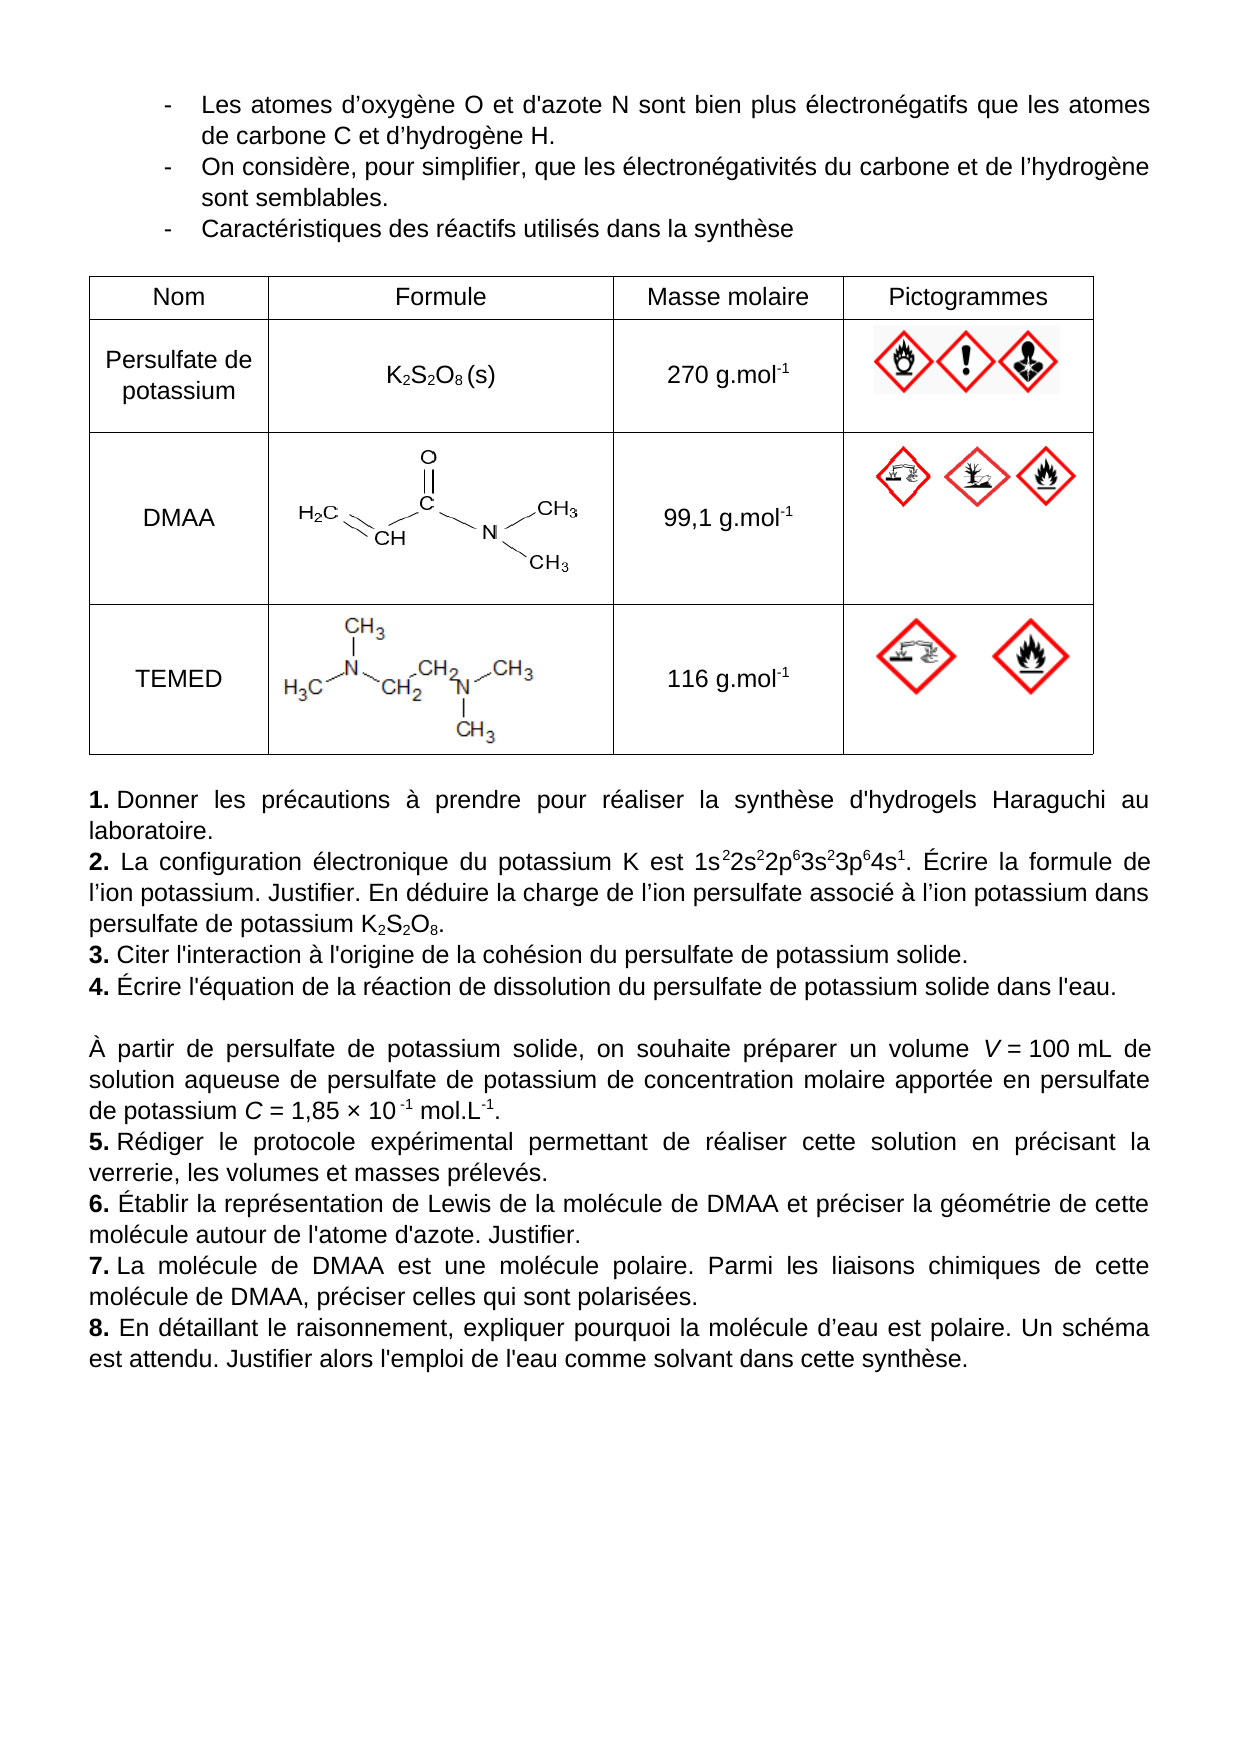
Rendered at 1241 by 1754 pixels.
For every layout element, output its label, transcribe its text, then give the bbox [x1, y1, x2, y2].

text 2. La configuration électronique du potassium K est 1s22s22p63s23p64s1. Écrire la formule de l’ion potassium. Justifier. En déduire la charge de l’ion persulfate associé à l’ion potassium dans persulfate de potassium K2S2O8. [89, 847, 1152, 938]
text À partir de persulfate de potassium solide, on souhaite préparer un volume V = 100 mL de solution aqueuse de persulfate de potassium de concentration molaire apportée en persulfate de potassium C = 1,85 × 10 -1 mol.L-1. [89, 1033, 1152, 1124]
table_cell [844, 433, 1093, 604]
list Caractéristiques des réactifs utilisés dans la synthèse [164, 214, 1152, 242]
table_cell [269, 605, 613, 754]
text 5. Rédiger le protocole expérimental permettant de réaliser cette solution en précisant la verrerie, les volumes et masses prélevés. [89, 1127, 1152, 1186]
picture [875, 618, 958, 696]
table_cell 116 g.mol-1 [614, 605, 843, 754]
table_cell K2S2O8 (s) [269, 320, 613, 432]
table_cell 270 g.mol-1 [614, 320, 843, 432]
text 7. La molécule de DMAA est une molécule polaire. Parmi les liaisons chimiques de cette molécule de DMAA, préciser celles qui sont polarisées. [89, 1251, 1152, 1311]
picture [274, 438, 608, 597]
text 6. Établir la représentation de Lewis de la molécule de DMAA et préciser la géométrie de cette molécule autour de l'atome d'azote. Justifier. [89, 1189, 1152, 1248]
table_cell [844, 605, 1093, 754]
picture [943, 446, 1011, 507]
list On considère, pour simplifier, que les électronégativités du carbone et de l’hydrogène sont semblables. [164, 152, 1152, 211]
table_cell 99,1 g.mol-1 [614, 433, 843, 604]
text 1. Donner les précautions à prendre pour réaliser la synthèse d'hydrogels Haraguchi au laboratoire. [89, 785, 1152, 845]
table_header Masse molaire [614, 277, 843, 319]
table_cell [844, 320, 1093, 432]
table_header Formule [269, 277, 613, 319]
picture [1015, 446, 1077, 507]
text 4. Écrire l'équation de la réaction de dissolution du persulfate de potassium solide dans l'eau. [89, 971, 1152, 1000]
table_cell Persulfate de potassium [90, 320, 268, 432]
list Les atomes d’oxygène O et d'azote N sont bien plus électronégatifs que les atomes de carbone C et d’hydrogène H. [164, 89, 1152, 149]
table_header Pictogrammes [844, 277, 1093, 319]
table_header Nom [90, 277, 268, 319]
picture [274, 610, 545, 746]
text 3. Citer l'interaction à l'origine de la cohésion du persulfate de potassium solide. [89, 940, 1152, 969]
picture [991, 618, 1071, 696]
table_cell DMAA [90, 433, 268, 604]
text 8. En détaillant le raisonnement, expliquer pourquoi la molécule d’eau est polaire. Un schéma est attendu. Justifier alors l'emploi de l'eau comme solvant dans cette synthèse. [89, 1313, 1152, 1373]
picture [875, 446, 931, 509]
table_cell [269, 433, 613, 604]
table_cell TEMED [90, 605, 268, 754]
